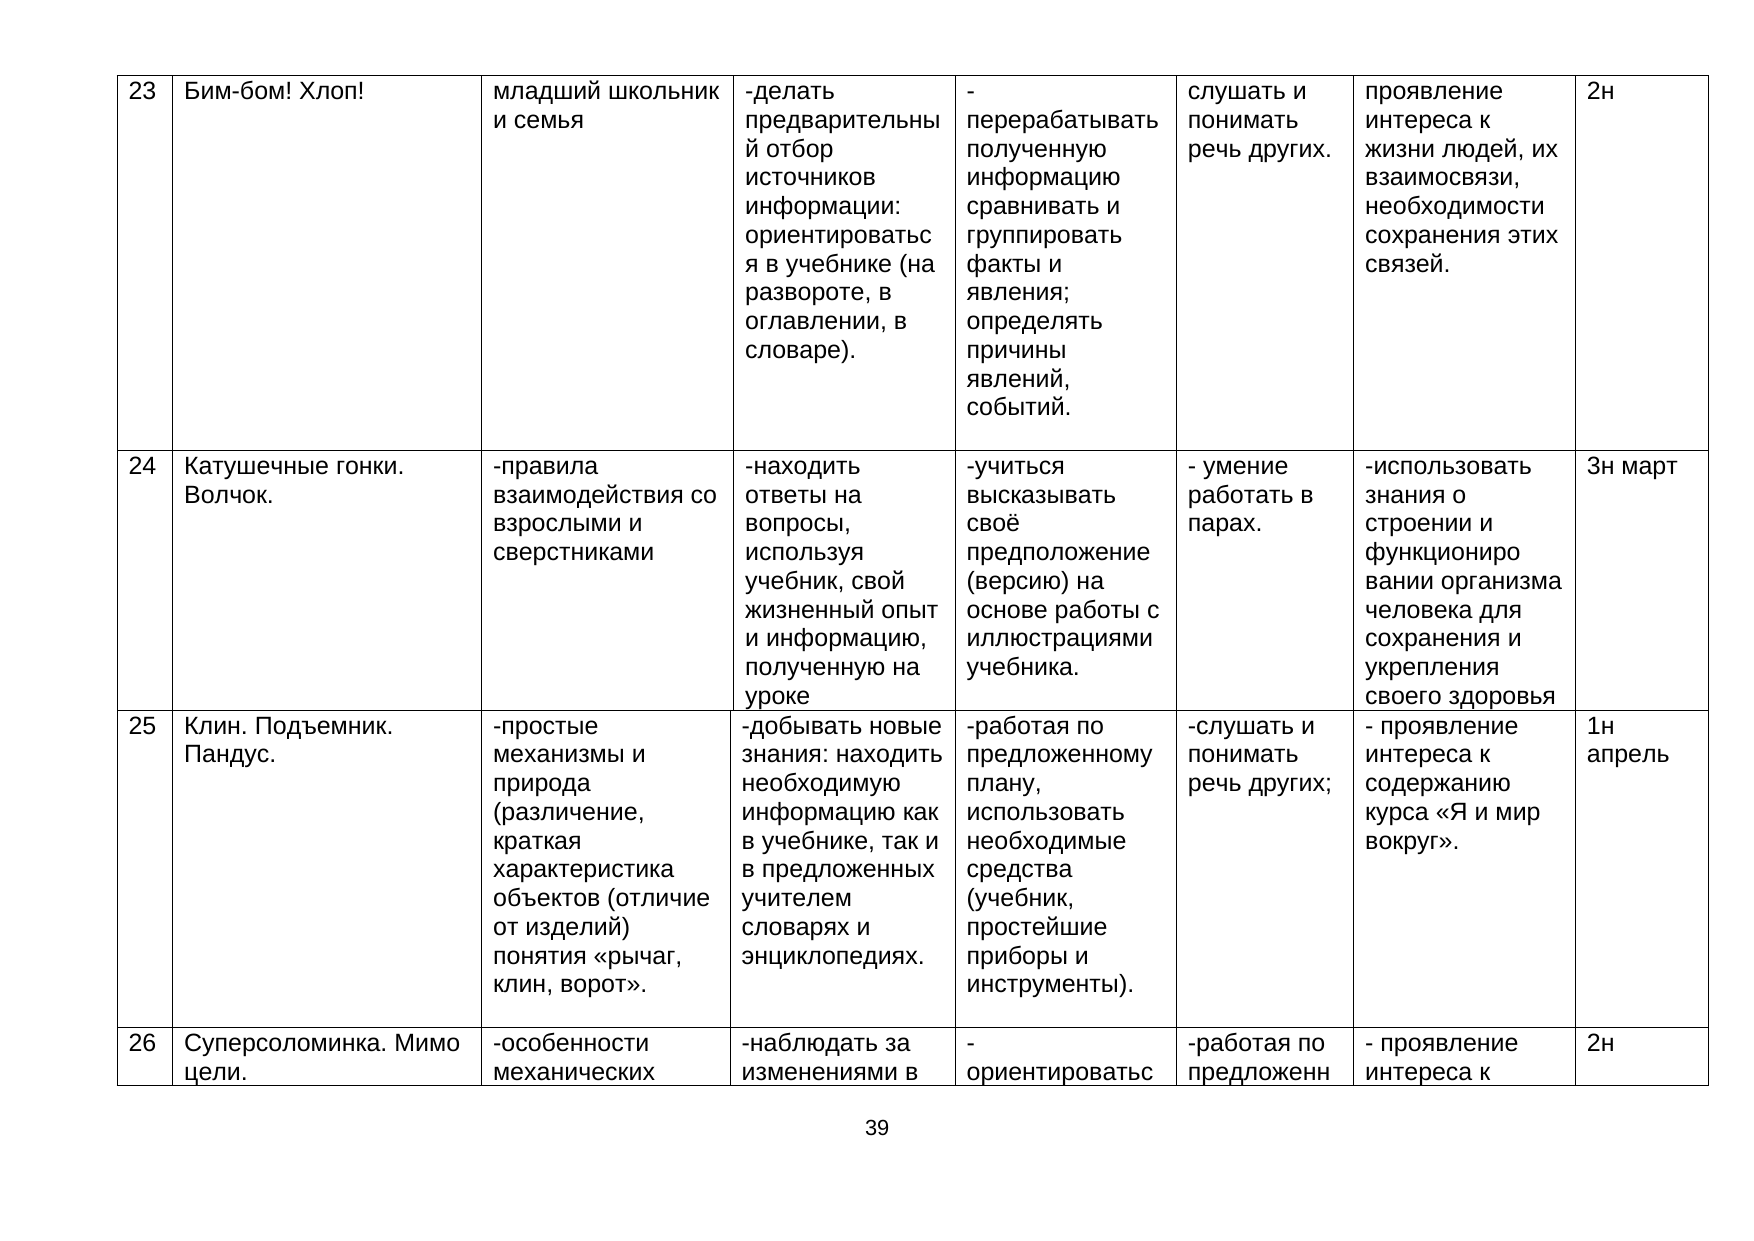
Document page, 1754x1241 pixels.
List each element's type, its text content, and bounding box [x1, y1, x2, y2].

table_cell -добывать новые знания: находить необходимую информацию как в учебнике, так и в предложенных учителем словарях и энциклопедиях. [731, 711, 955, 1027]
table_cell - умение работать в парах. [1177, 451, 1353, 709]
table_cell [482, 1028, 730, 1085]
table_cell -использовать знания о строении и функциониро вании организма человека для сохранения и укрепления своего здоровья [1354, 451, 1575, 709]
table_cell 26 [118, 1028, 172, 1085]
table_cell младший школьник и семья [482, 76, 733, 450]
table_cell проявление интереса к жизни людей, их взаимосвязи, необходимости сохранения этих связей. [1354, 76, 1575, 450]
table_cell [1177, 1028, 1353, 1085]
table_cell -слушать и понимать речь других; [1177, 711, 1353, 1027]
table_cell 2н [1576, 1028, 1708, 1085]
table_cell Катушечные гонки. Волчок. [173, 451, 481, 709]
table_cell 1н апрель [1576, 711, 1708, 1027]
table_cell Клин. Подъемник. Пандус. [173, 711, 481, 1027]
table_cell 2н [1576, 76, 1708, 450]
table_cell Бим-бом! Хлоп! [173, 76, 481, 450]
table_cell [173, 1028, 481, 1085]
table_cell слушать и понимать речь других. [1177, 76, 1353, 450]
table_cell - проявление интереса к содержанию курса «Я и мир вокруг». [1354, 711, 1575, 1027]
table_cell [731, 1028, 955, 1085]
table_cell 24 [118, 451, 172, 709]
table_cell -правила взаимодействия со взрослыми и сверстниками [482, 451, 733, 709]
table_cell -учиться высказывать своё предположение (версию) на основе работы с иллюстрациями учебника. [956, 451, 1176, 709]
table_cell 25 [118, 711, 172, 1027]
table_cell -работая по предложенному плану, использовать необходимые средства (учебник, простейшие приборы и инструменты). [956, 711, 1176, 1027]
table_cell 23 [118, 76, 172, 450]
table_cell -простые механизмы и природа (различение, краткая характеристика объектов (отличие от изделий) понятия «рычаг, клин, ворот». [482, 711, 730, 1027]
table_cell -делать предварительный отбор источников информации: ориентироваться в учебнике (на развороте, в оглавлении, в словаре). [734, 76, 955, 450]
table_cell 3н март [1576, 451, 1708, 709]
table_cell -находить ответы на вопросы, используя учебник, свой жизненный опыт и информацию, полученную на уроке [734, 451, 955, 709]
table_cell -перерабатывать полученную информацию сравнивать и группировать факты и явления; определять причины явлений, событий. [956, 76, 1176, 450]
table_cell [956, 1028, 1176, 1085]
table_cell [1354, 1028, 1575, 1085]
